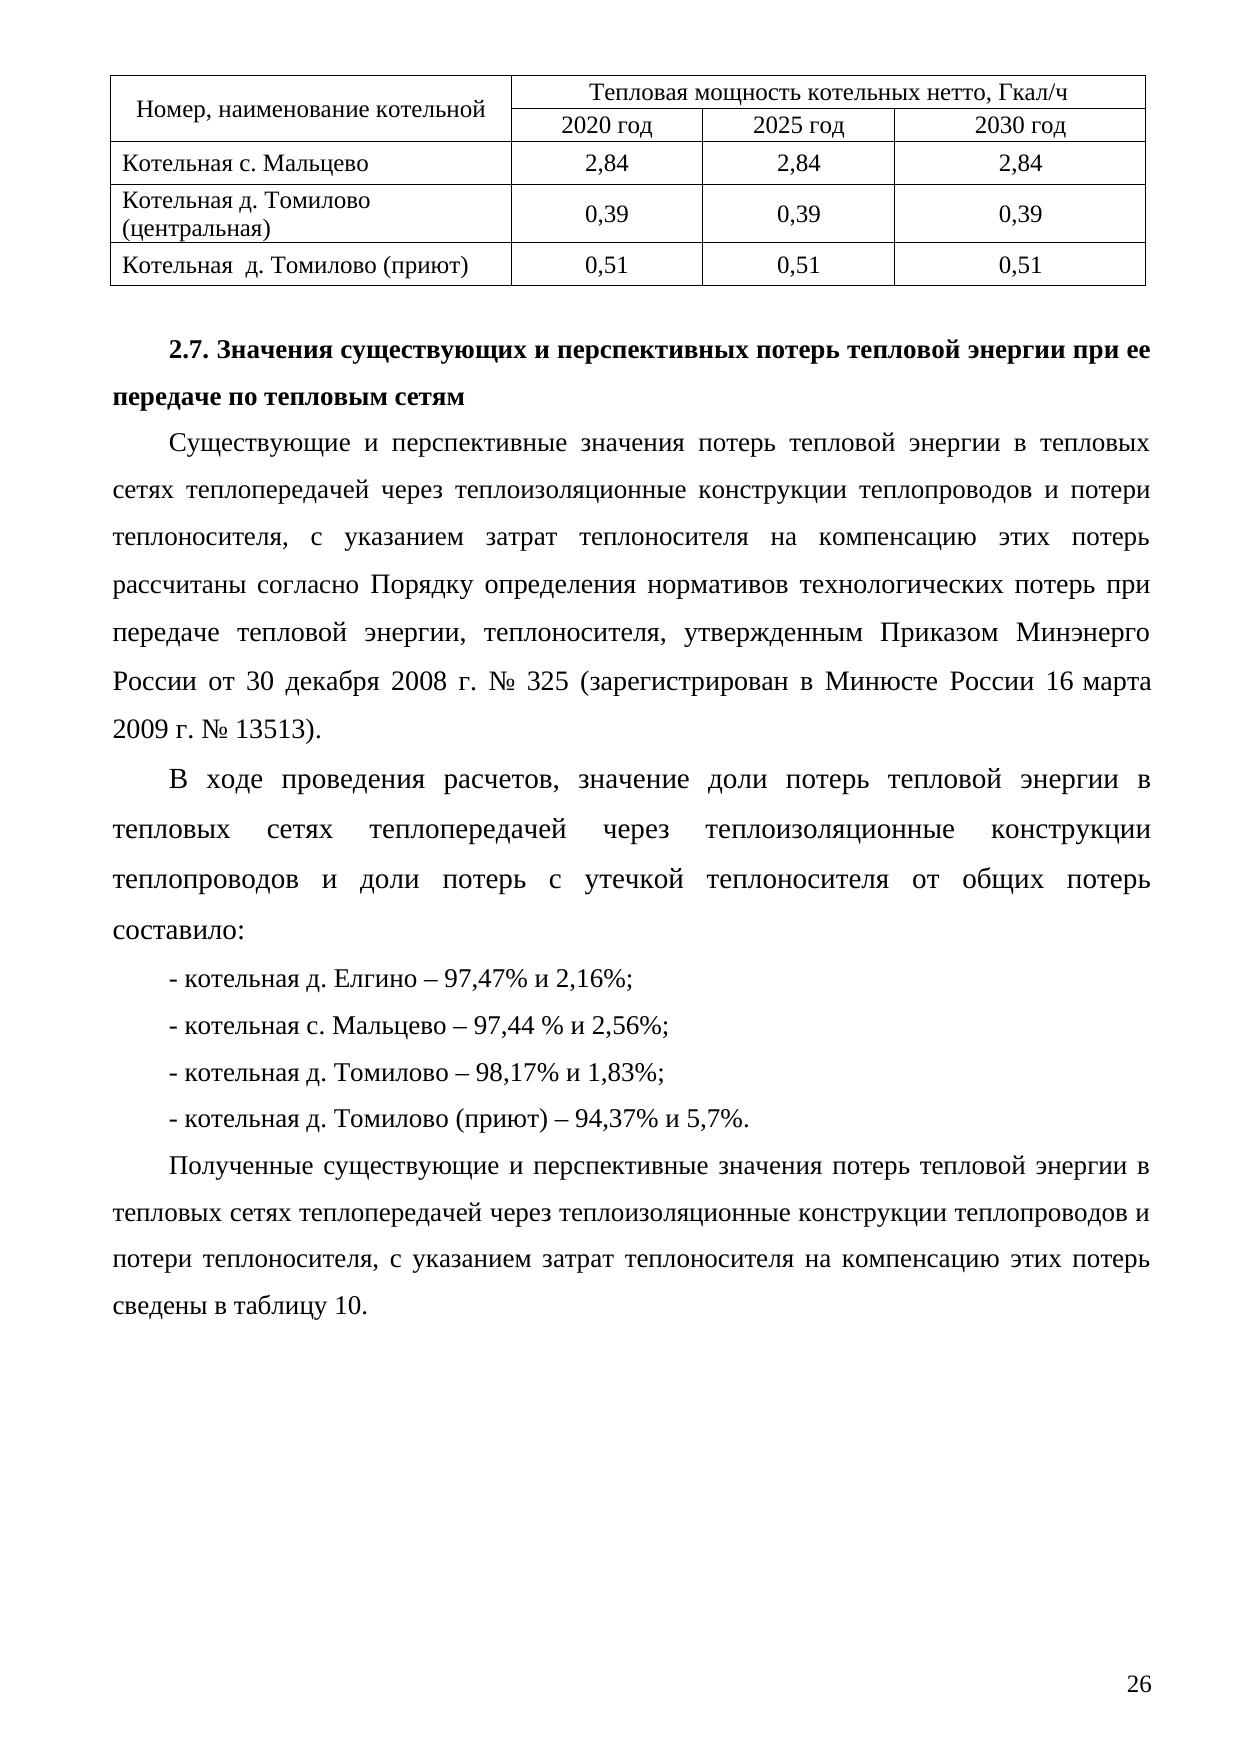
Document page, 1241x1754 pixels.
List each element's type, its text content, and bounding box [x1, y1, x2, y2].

table_cell 0,39 [703, 185, 894, 242]
text - котельная с. Мальцево – 97,44 % и 2,56%; [112, 1009, 1152, 1040]
table_cell 2,84 [895, 142, 1145, 184]
table_cell 0,51 [895, 243, 1145, 285]
table_cell 2030 год [895, 109, 1145, 141]
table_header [512, 76, 1145, 108]
table_cell Котельная с. Мальцево [111, 142, 511, 184]
table_cell 0,39 [512, 185, 702, 242]
subtitle 2.7. Значения существующих и перспективных потерь тепловой энергии при ее передаче по тепловым сетям [112, 333, 1152, 411]
text В ходе проведения расчетов, значение доли потерь тепловой энергии в тепловых сетях теплопередачей через теплоизоляционные конструкции теплопроводов и доли потерь с утечкой теплоносителя от общих потерь составило: [112, 761, 1152, 946]
table_cell Котельная д. Томилово (центральная) [111, 185, 511, 242]
text - котельная д. Елгино – 97,47% и 2,16%; [112, 962, 1152, 993]
table_cell 2,84 [512, 142, 702, 184]
table_cell 0,51 [512, 243, 702, 285]
table_cell 0,51 [703, 243, 894, 285]
text Существующие и перспективные значения потерь тепловой энергии в тепловых сетях теплопередачей через теплоизоляционные конструкции теплопроводов и потери теплоносителя, с указанием затрат теплоносителя на компенсацию этих потерь рассчитаны согласно Порядку определения нормативов технологических потерь при передаче тепловой энергии, теплоносителя, утвержденным Приказом Минэнерго России от 30 декабря 2008 г. № 325 (зарегистрирован в Минюсте России 16 марта 2009 г. № 13513). [112, 426, 1152, 745]
table_cell 0,39 [895, 185, 1145, 242]
table_cell 2020 год [512, 109, 702, 141]
table_cell 2,84 [703, 142, 894, 184]
text - котельная д. Томилово – 98,17% и 1,83%; [112, 1056, 1152, 1087]
text - котельная д. Томилово (приют) – 94,37% и 5,7%. [112, 1102, 1152, 1133]
table_cell Котельная д. Томилово (приют) [111, 243, 511, 285]
text Полученные существующие и перспективные значения потерь тепловой энергии в тепловых сетях теплопередачей через теплоизоляционные конструкции теплопроводов и потери теплоносителя, с указанием затрат теплоносителя на компенсацию этих потерь сведены в таблицу 10. [112, 1149, 1152, 1320]
table_cell 2025 год [703, 109, 894, 141]
table_header Номер, наименование котельной [111, 76, 511, 141]
